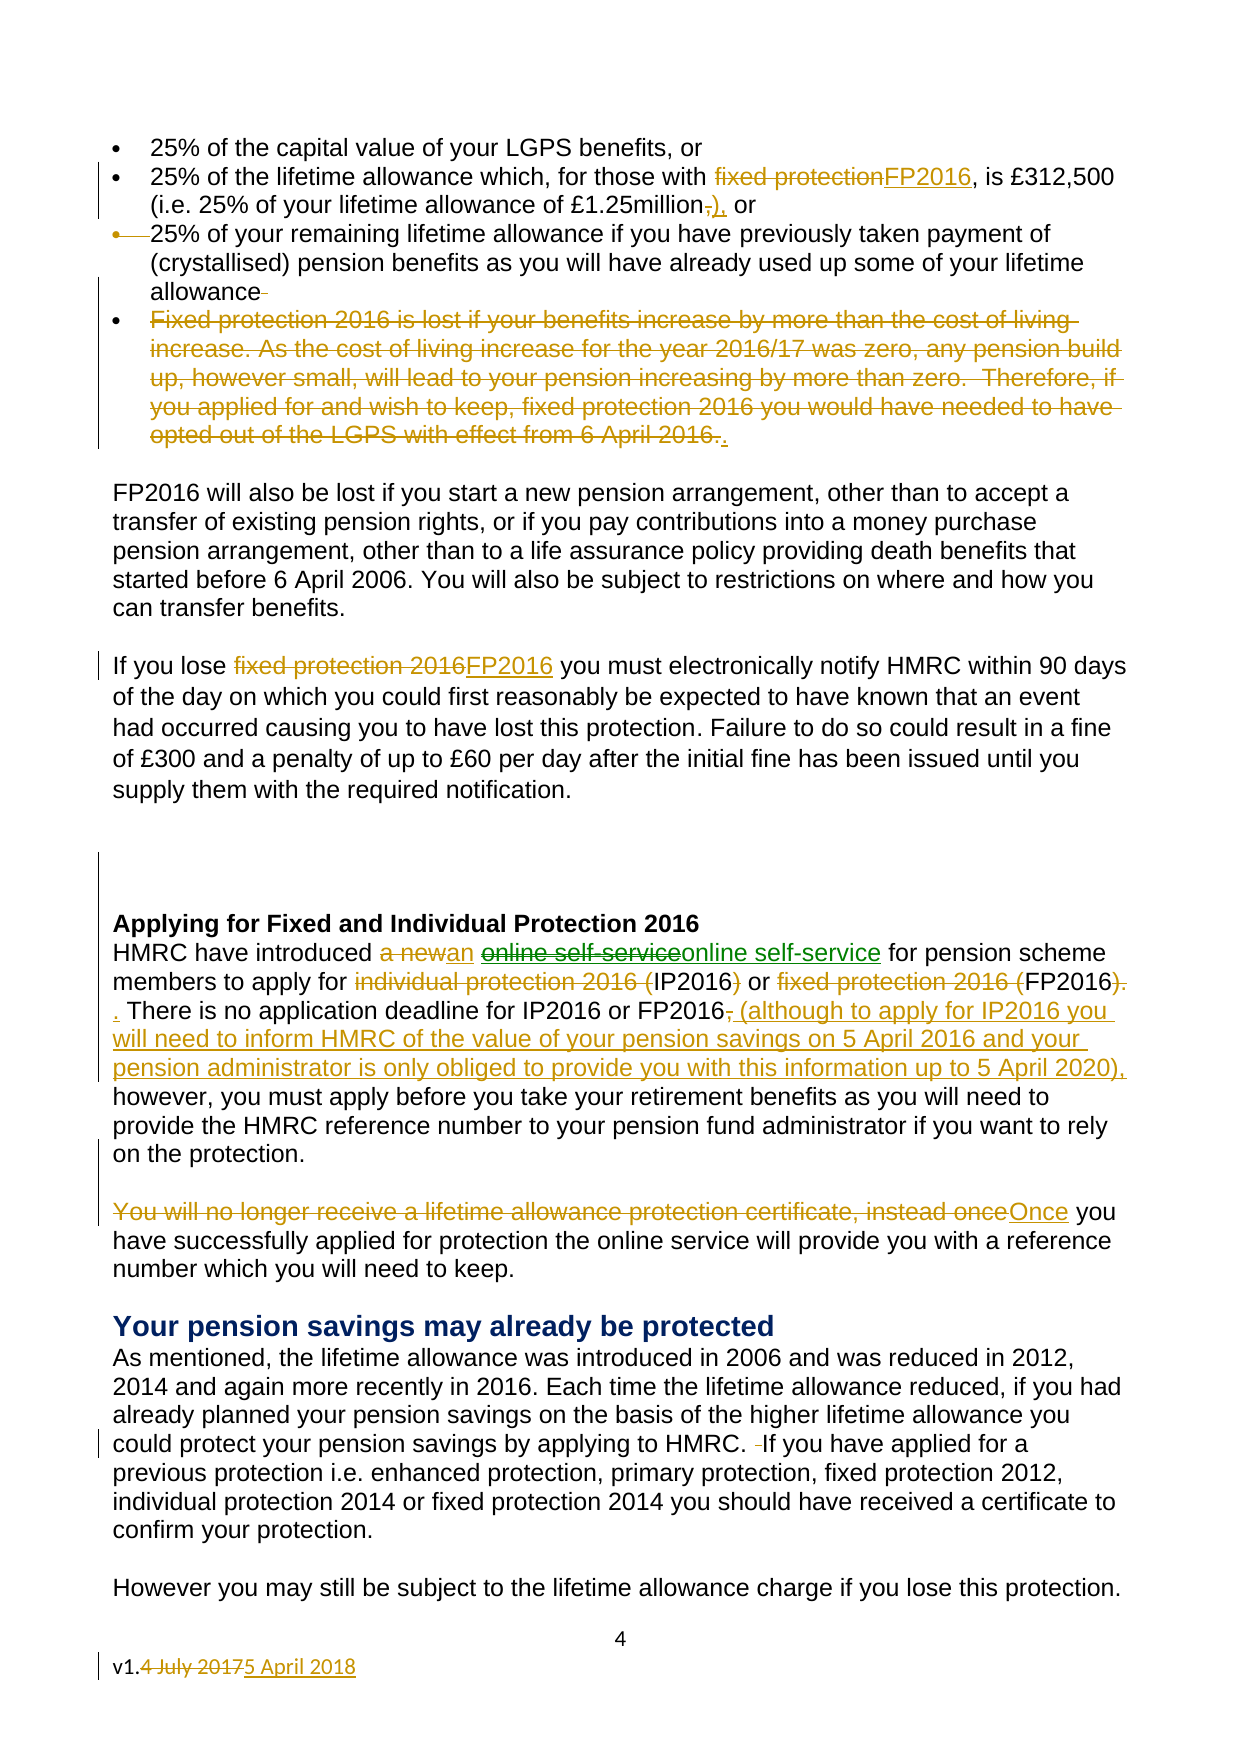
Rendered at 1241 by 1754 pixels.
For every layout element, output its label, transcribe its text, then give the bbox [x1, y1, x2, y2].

list 25% of your remaining lifetime allowance if you have previously taken payment of (crystallised) pension benefits as you will have already used up some of your lifetime allowance [112, 219, 1128, 305]
text HMRC have introduced for pension scheme members to apply for IP2016 or FP2016 There is no application deadline for IP2016 or FP2016 however, you must apply before you take your retirement benefits as you will need to provide the HMRC reference number to your pension fund administrator if you want to rely on the protection. [112, 938, 1128, 1168]
text you have successfully applied for protection the online service will provide you with a reference number which you will need to keep. [112, 1197, 1128, 1283]
text Applying for Fixed and Individual Protection 2016 [112, 909, 1128, 938]
list 25% of the lifetime allowance which, for those with , is £312,500 (i.e. 25% of your lifetime allowance of £1.25million or [112, 162, 1128, 219]
text FP2016 will also be lost if you start a new pension arrangement, other than to accept a transfer of existing pension rights, or if you pay contributions into a money purchase pension arrangement, other than to a life assurance policy providing death benefits that started before 6 April 2006. You will also be subject to restrictions on where and how you can transfer benefits. [112, 478, 1128, 622]
text As mentioned, the lifetime allowance was introduced in 2006 and was reduced in 2012, 2014 and again more recently in 2016. Each time the lifetime allowance reduced, if you had already planned your pension savings on the basis of the higher lifetime allowance you could protect your pension savings by applying to HMRC. If you have applied for a previous protection i.e. enhanced protection, primary protection, fixed protection 2012, individual protection 2014 or fixed protection 2014 you should have received a certificate to confirm your protection. [112, 1343, 1128, 1544]
text If you lose you must electronically notify HMRC within 90 days of the day on which you could first reasonably be expected to have known that an event had occurred causing you to have lost this protection. Failure to do so could result in a fine of £300 and a penalty of up to £60 per day after the initial fine has been issued until you supply them with the required notification. [112, 651, 1128, 804]
text However you may still be subject to the lifetime allowance charge if you lose this protection. [112, 1573, 1128, 1602]
list 25% of the capital value of your LGPS benefits, or [112, 133, 1128, 162]
text Your pension savings may already be protected [112, 1309, 1128, 1343]
